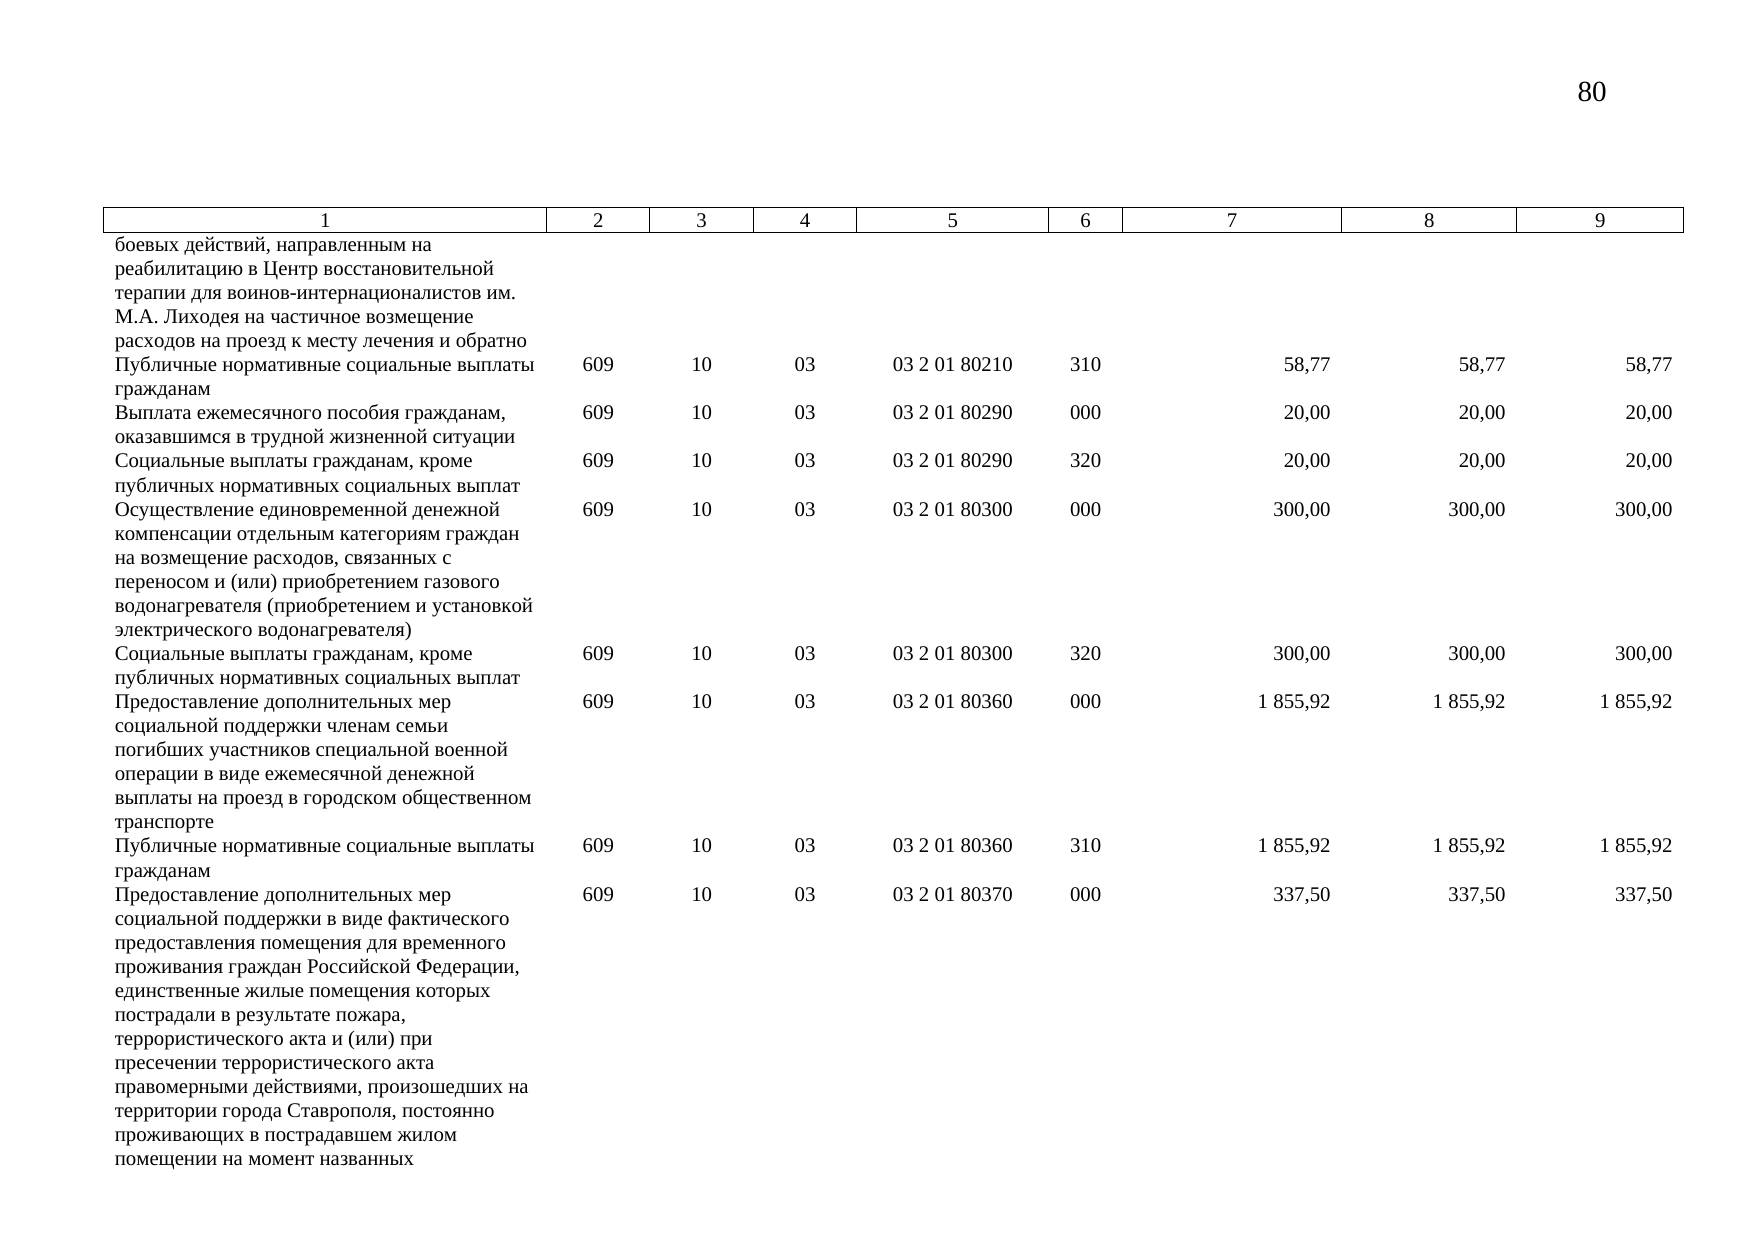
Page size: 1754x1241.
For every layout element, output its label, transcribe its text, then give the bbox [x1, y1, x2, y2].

table_header 2 [547, 208, 649, 232]
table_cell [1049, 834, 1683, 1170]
table_header 4 [754, 208, 856, 232]
table_header 7 [1123, 208, 1341, 232]
table_header 9 [1517, 208, 1683, 232]
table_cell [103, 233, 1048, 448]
table_header 6 [1049, 208, 1122, 232]
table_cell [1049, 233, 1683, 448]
table_header 8 [1342, 208, 1516, 232]
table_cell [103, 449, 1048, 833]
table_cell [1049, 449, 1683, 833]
table_header 3 [650, 208, 753, 232]
table_header 5 [857, 208, 1048, 232]
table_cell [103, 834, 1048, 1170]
table_header 1 [104, 208, 546, 232]
